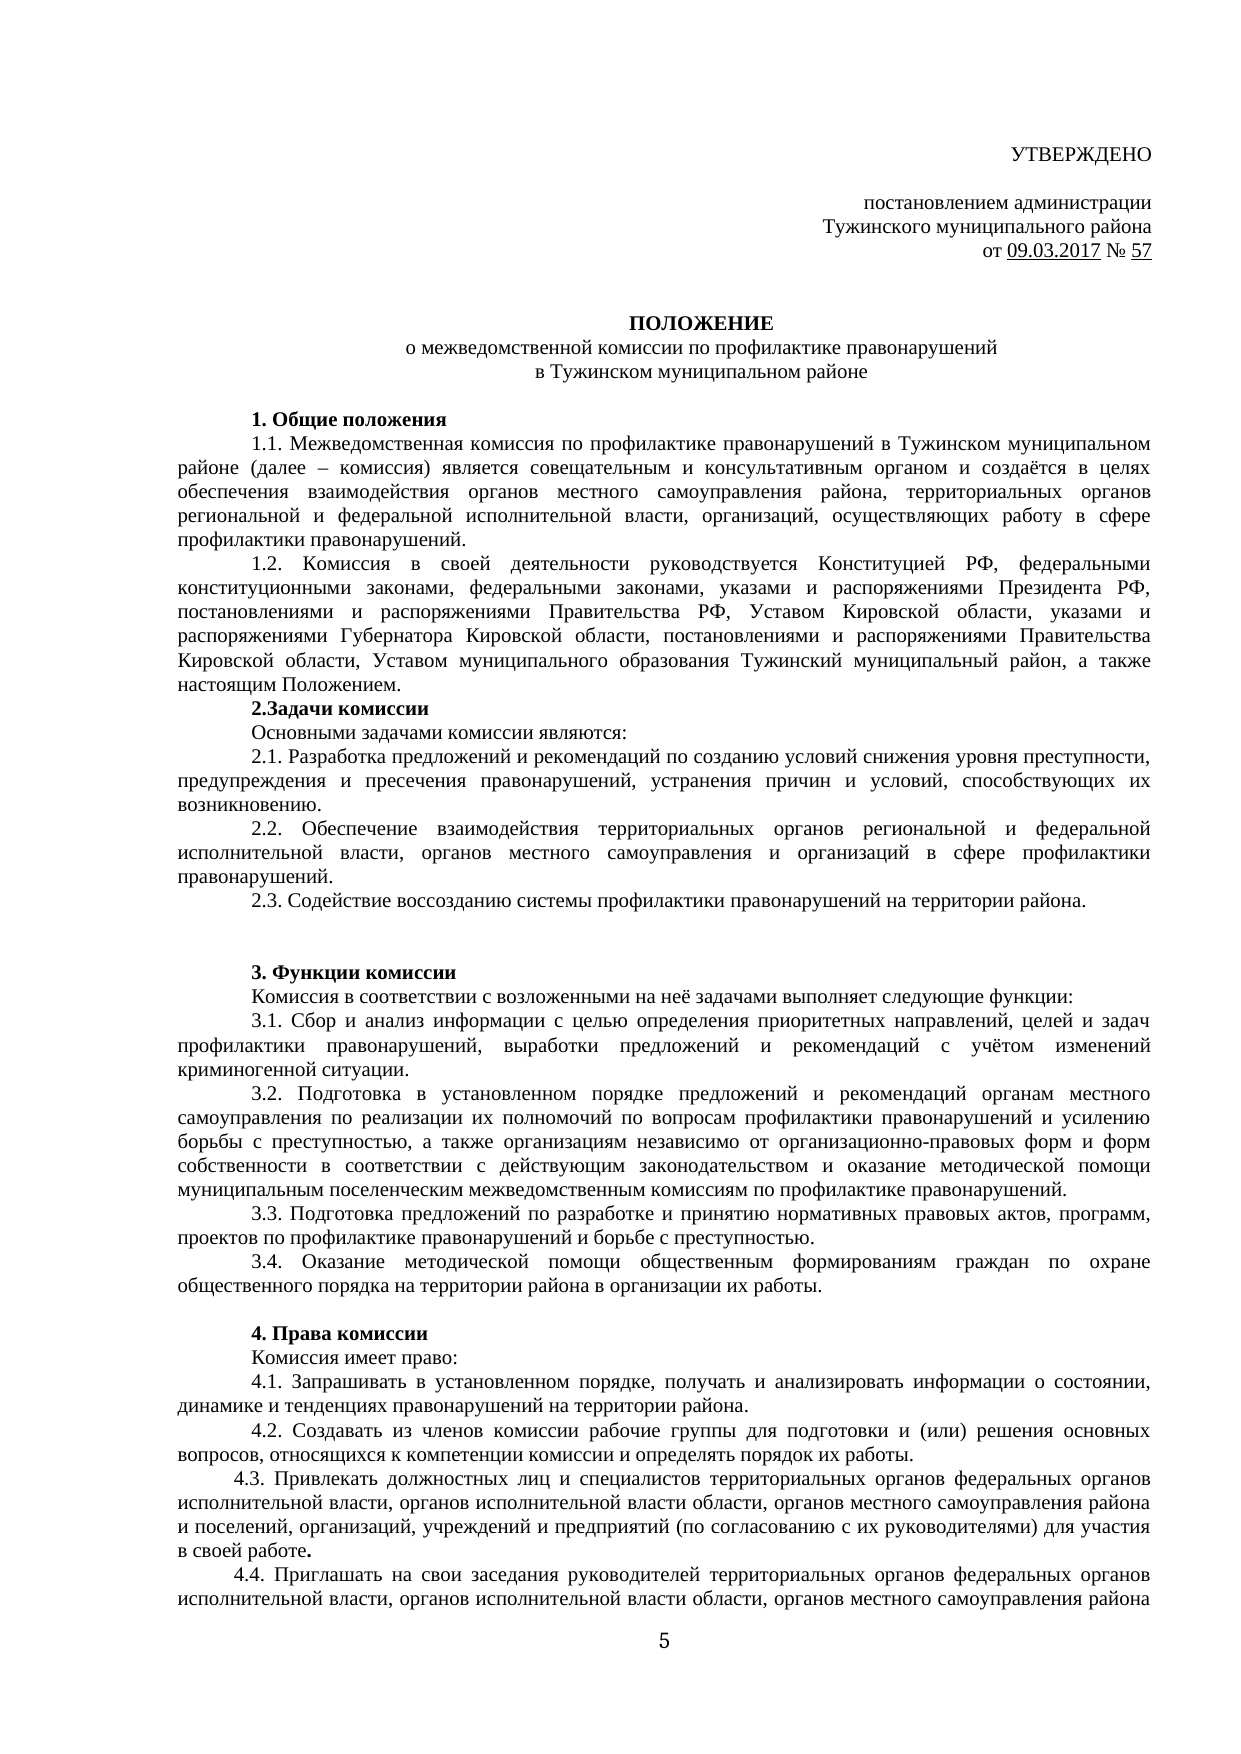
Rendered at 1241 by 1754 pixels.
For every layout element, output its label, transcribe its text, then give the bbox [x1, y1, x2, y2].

text 2.1. Разработка предложений и рекомендаций по созданию условий снижения уровня преступности, предупреждения и пресечения правонарушений, устранения причин и условий, способствующих их возникновению. [177, 744, 1152, 816]
text 1. Общие положения [177, 407, 1152, 431]
text о межведомственной комиссии по профилактике правонарушений [177, 335, 1152, 359]
text 3. Функции комиссии [177, 960, 1152, 984]
text 1.2. Комиссия в своей деятельности руководствуется Конституцией РФ, федеральными конституционными законами, федеральными законами, указами и распоряжениями Президента РФ, постановлениями и распоряжениями Правительства РФ, Уставом Кировской области, указами и распоряжениями Губернатора Кировской области, постановлениями и распоряжениями Правительства Кировской области, Уставом муниципального образования Тужинский муниципальный район, а также настоящим Положением. [177, 551, 1152, 696]
text 1.1. Межведомственная комиссия по профилактике правонарушений в Тужинском муниципальном районе (далее – комиссия) является совещательным и консультативным органом и создаётся в целях обеспечения взаимодействия органов местного самоуправления района, территориальных органов региональной и федеральной исполнительной власти, организаций, осуществляющих работу в сфере профилактики правонарушений. [177, 431, 1152, 551]
text 2.3. Содействие воссозданию системы профилактики правонарушений на территории района. [177, 888, 1152, 912]
text УТВЕРЖДЕНО [709, 142, 1152, 166]
text Тужинского муниципального района [709, 214, 1152, 238]
text 2.2. Обеспечение взаимодействия территориальных органов региональной и федеральной исполнительной власти, органов местного самоуправления и организаций в сфере профилактики правонарушений. [177, 816, 1152, 888]
text 2.Задачи комиссии [177, 696, 1152, 720]
text постановлением администрации [709, 190, 1152, 214]
text 3.1. Сбор и анализ информации с целью определения приоритетных направлений, целей и задач профилактики правонарушений, выработки предложений и рекомендаций с учётом изменений криминогенной ситуации. [177, 1008, 1152, 1081]
text 4.3. Привлекать должностных лиц и специалистов территориальных органов федеральных органов исполнительной власти, органов исполнительной власти области, органов местного самоуправления района и поселений, организаций, учреждений и предприятий (по согласованию с их руководителями) для участия в своей работе. [177, 1466, 1152, 1562]
text в Тужинском муниципальном районе [177, 359, 1152, 383]
text 4.1. Запрашивать в установленном порядке, получать и анализировать информации о состоянии, динамике и тенденциях правонарушений на территории района. [177, 1369, 1152, 1417]
text 3.2. Подготовка в установленном порядке предложений и рекомендаций органам местного самоуправления по реализации их полномочий по вопросам профилактики правонарушений и усилению борьбы с преступностью, а также организациям независимо от организационно-правовых форм и форм собственности в соответствии с действующим законодательством и оказание методической помощи муниципальным поселенческим межведомственным комиссиям по профилактике правонарушений. [177, 1081, 1152, 1201]
text 4. Права комиссии [177, 1321, 1152, 1345]
subtitle ПОЛОЖЕНИЕ [177, 311, 1152, 335]
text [177, 1562, 1152, 1610]
text 3.4. Оказание методической помощи общественным формированиям граждан по охране общественного порядка на территории района в организации их работы. [177, 1249, 1152, 1297]
text Комиссия в соответствии с возложенными на неё задачами выполняет следующие функции: [177, 984, 1152, 1008]
text Основными задачами комиссии являются: [177, 720, 1152, 744]
text от 09.03.2017 № 57 [709, 238, 1152, 262]
text Комиссия имеет право: [177, 1345, 1152, 1369]
text 3.3. Подготовка предложений по разработке и принятию нормативных правовых актов, программ, проектов по профилактике правонарушений и борьбе с преступностью. [177, 1201, 1152, 1249]
text 4.2. Создавать из членов комиссии рабочие группы для подготовки и (или) решения основных вопросов, относящихся к компетенции комиссии и определять порядок их работы. [177, 1417, 1152, 1466]
